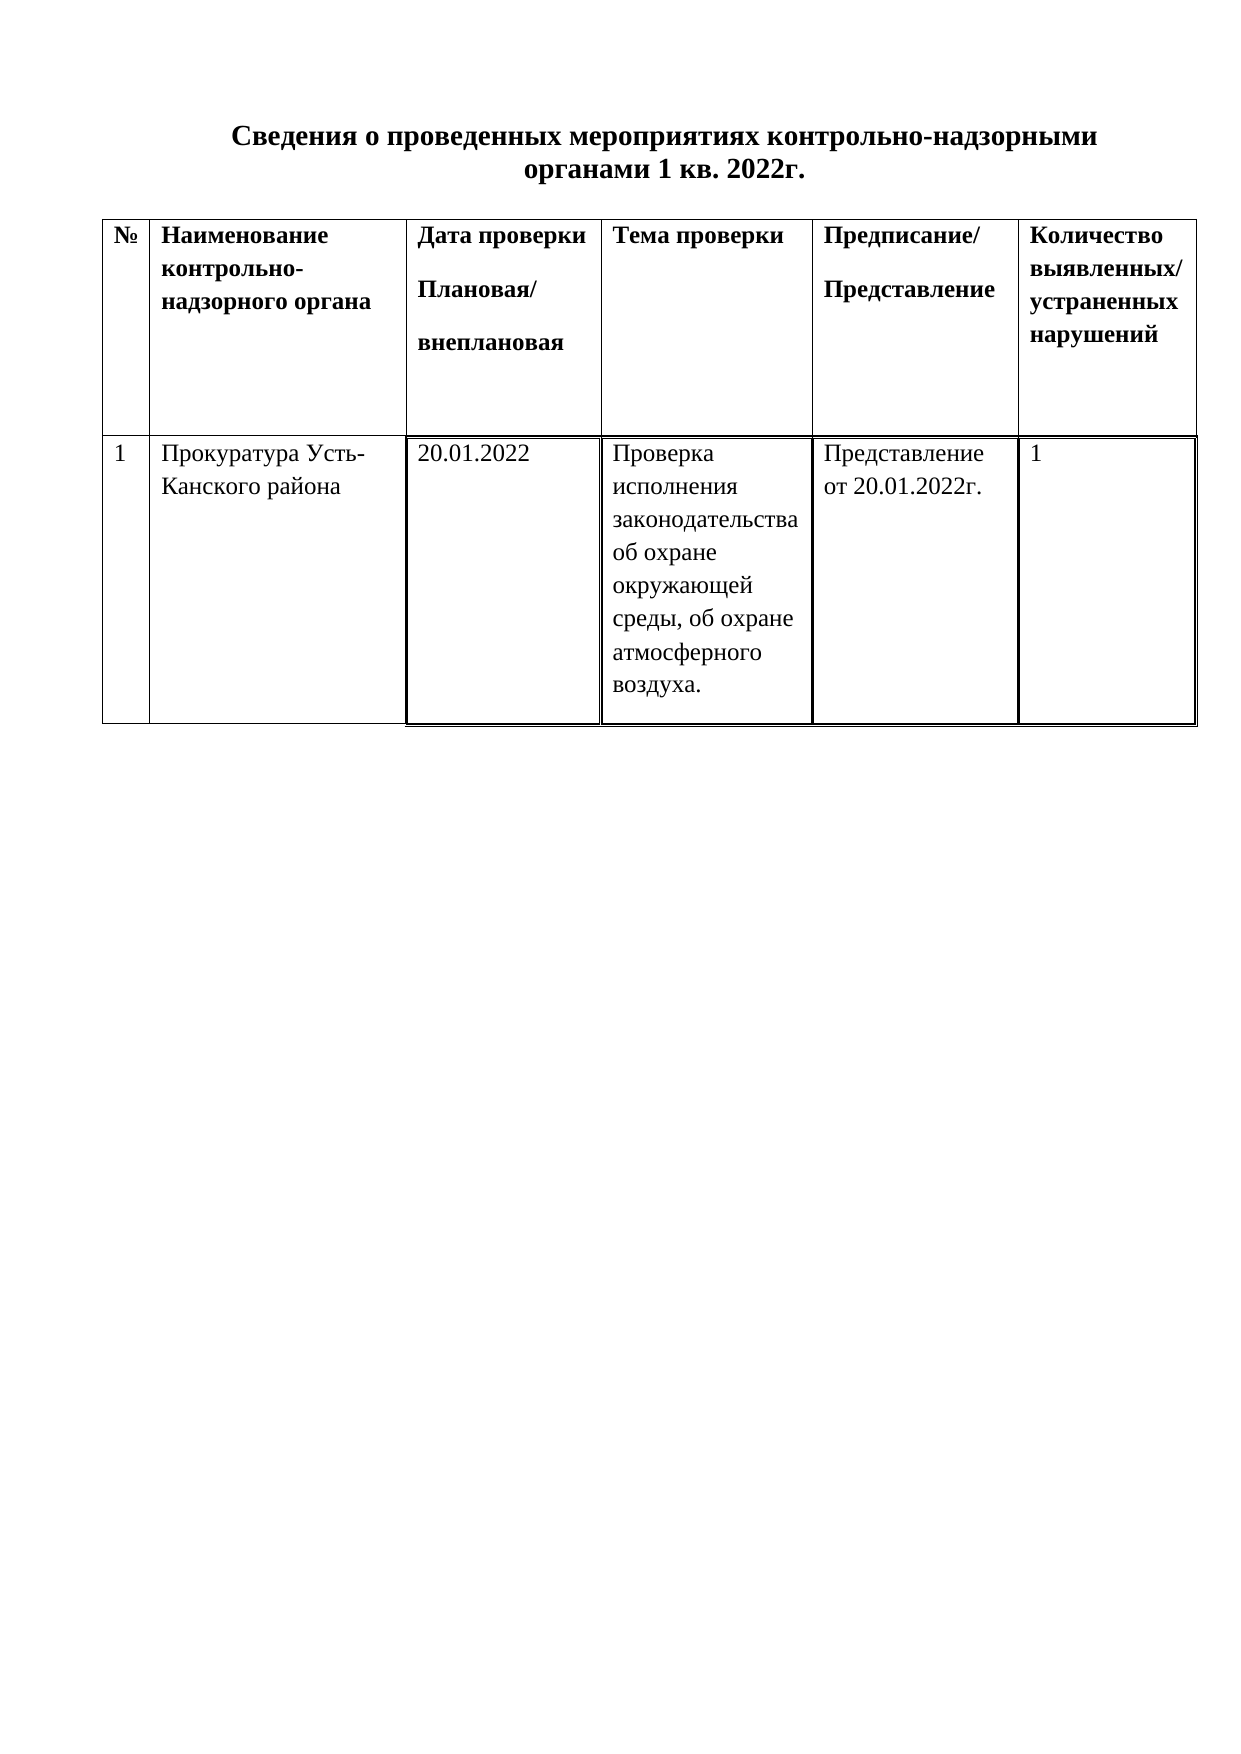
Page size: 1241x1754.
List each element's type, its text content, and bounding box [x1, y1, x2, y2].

table_header Количество выявленных/устраненных нарушений [1019, 220, 1196, 435]
table_cell Прокуратура Усть-Канского района [150, 436, 405, 723]
table_cell Представление от 20.01.2022г. [814, 439, 1017, 723]
table_header Дата проверки Плановая/ внеплановая [407, 220, 601, 435]
table_header Наименование контрольно-надзорного органа [150, 220, 406, 435]
table_cell 20.01.2022 [408, 439, 599, 723]
table_cell Проверка исполнения законодательства об охране окружающей среды, об охране атмосферного воздуха. [603, 439, 811, 723]
table_header Тема проверки [602, 220, 812, 435]
table_cell 1 [103, 436, 149, 723]
text Сведения о проведенных мероприятиях контрольно-надзорными органами 1 кв. 2022г. [177, 118, 1152, 185]
table_header № [103, 220, 149, 435]
table_cell 1 [1020, 439, 1194, 723]
table_header Предписание/ Представление [813, 220, 1018, 435]
